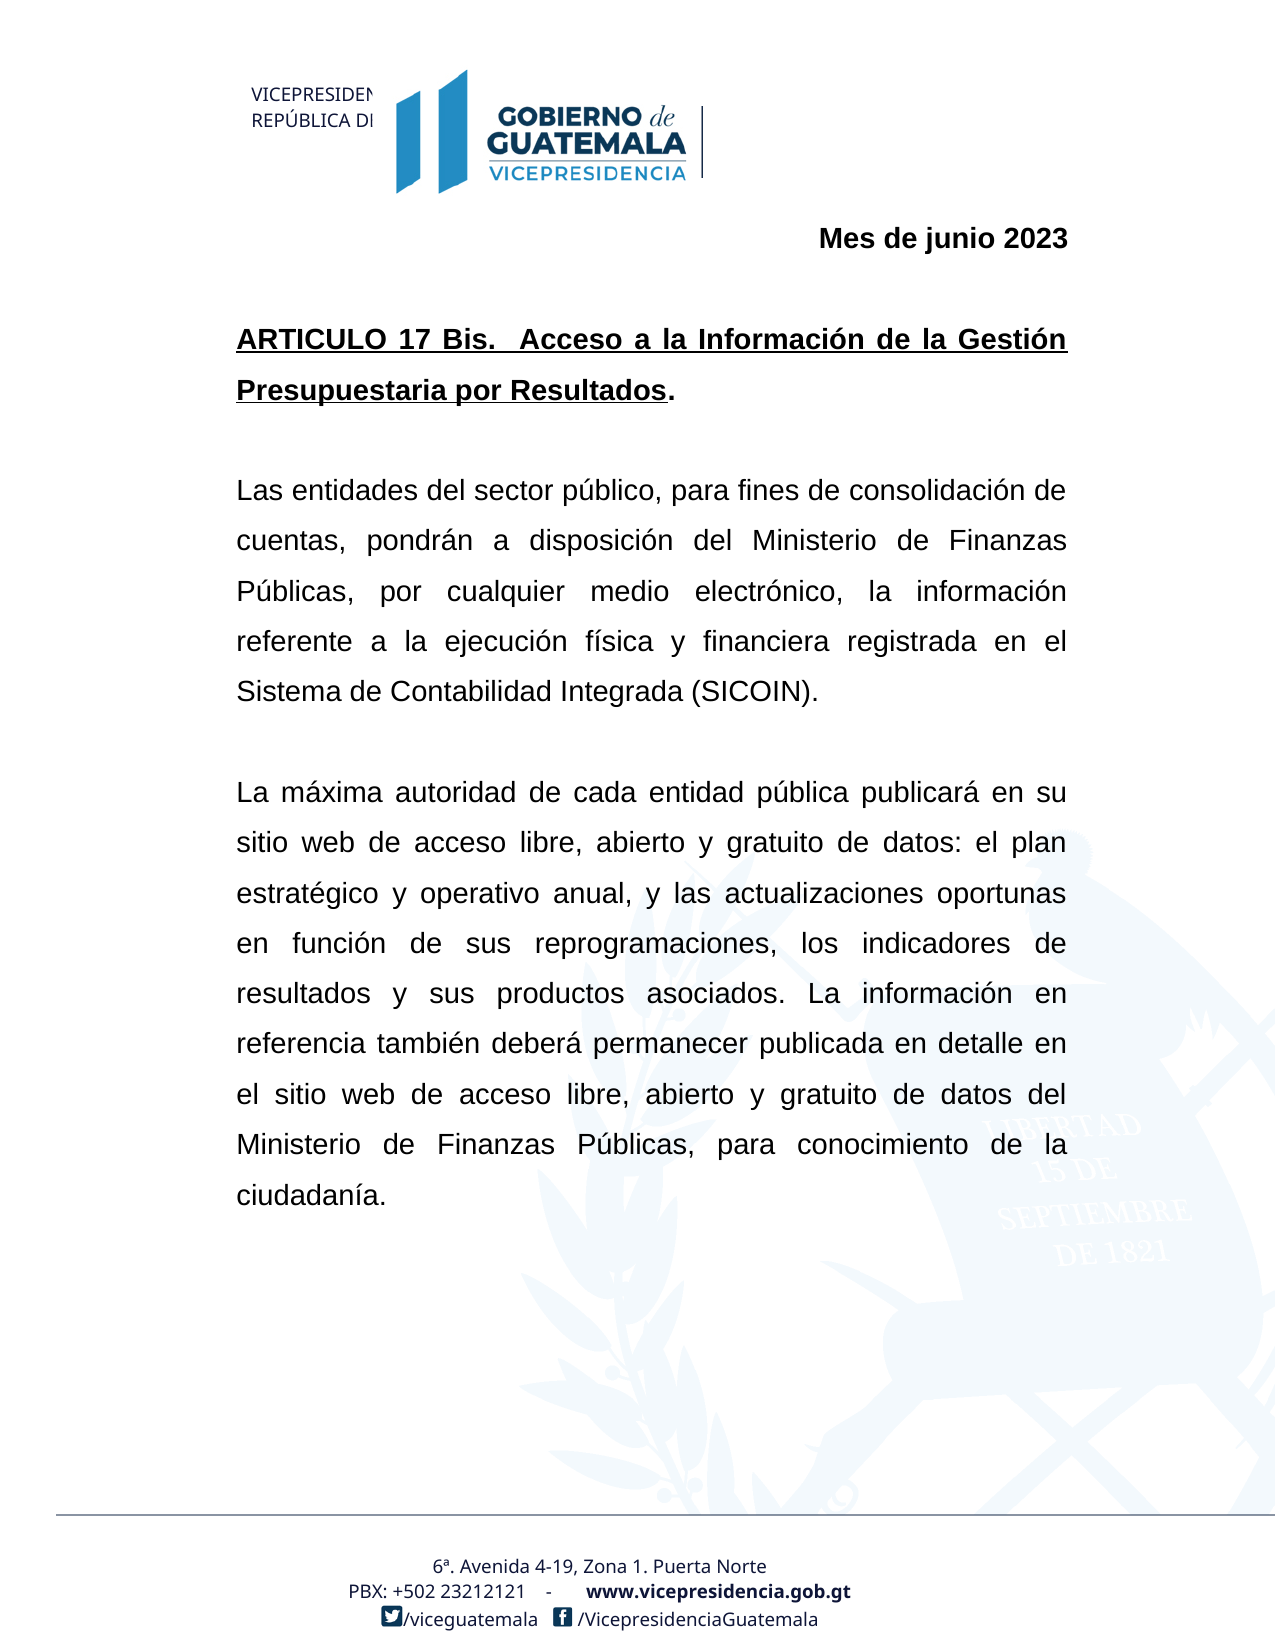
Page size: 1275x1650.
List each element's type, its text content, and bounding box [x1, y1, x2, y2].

text Las entidades del sector público, para fines de consolidación de cuentas, pondrán a disposición del Ministerio de Finanzas Públicas, por cualquier medio electrónico, la información referente a la ejecución física y financiera registrada en el Sistema de Contabilidad Integrada (SICOIN). [236, 473, 1068, 708]
text La máxima autoridad de cada entidad pública publicará en su sitio web de acceso libre, abierto y gratuito de datos: el plan estratégico y operativo anual, y las actualizaciones oportunas en función de sus reprogramaciones, los indicadores de resultados y sus productos asociados. La información en referencia también deberá permanecer publicada en detalle en el sitio web de acceso libre, abierto y gratuito de datos del Ministerio de Finanzas Públicas, para conocimiento de la ciudadanía. [236, 775, 1068, 1211]
text ARTICULO 17 Bis. Acceso a la Información de la Gestión Presupuestaria por Resultados. [236, 353, 1068, 406]
text Mes de junio 2023 [236, 222, 1068, 255]
text ARTICULO 17 Bis. Acceso a la Información de la Gestión Presupuestaria por Resultados. [236, 322, 1068, 351]
picture [56, 0, 1275, 1650]
